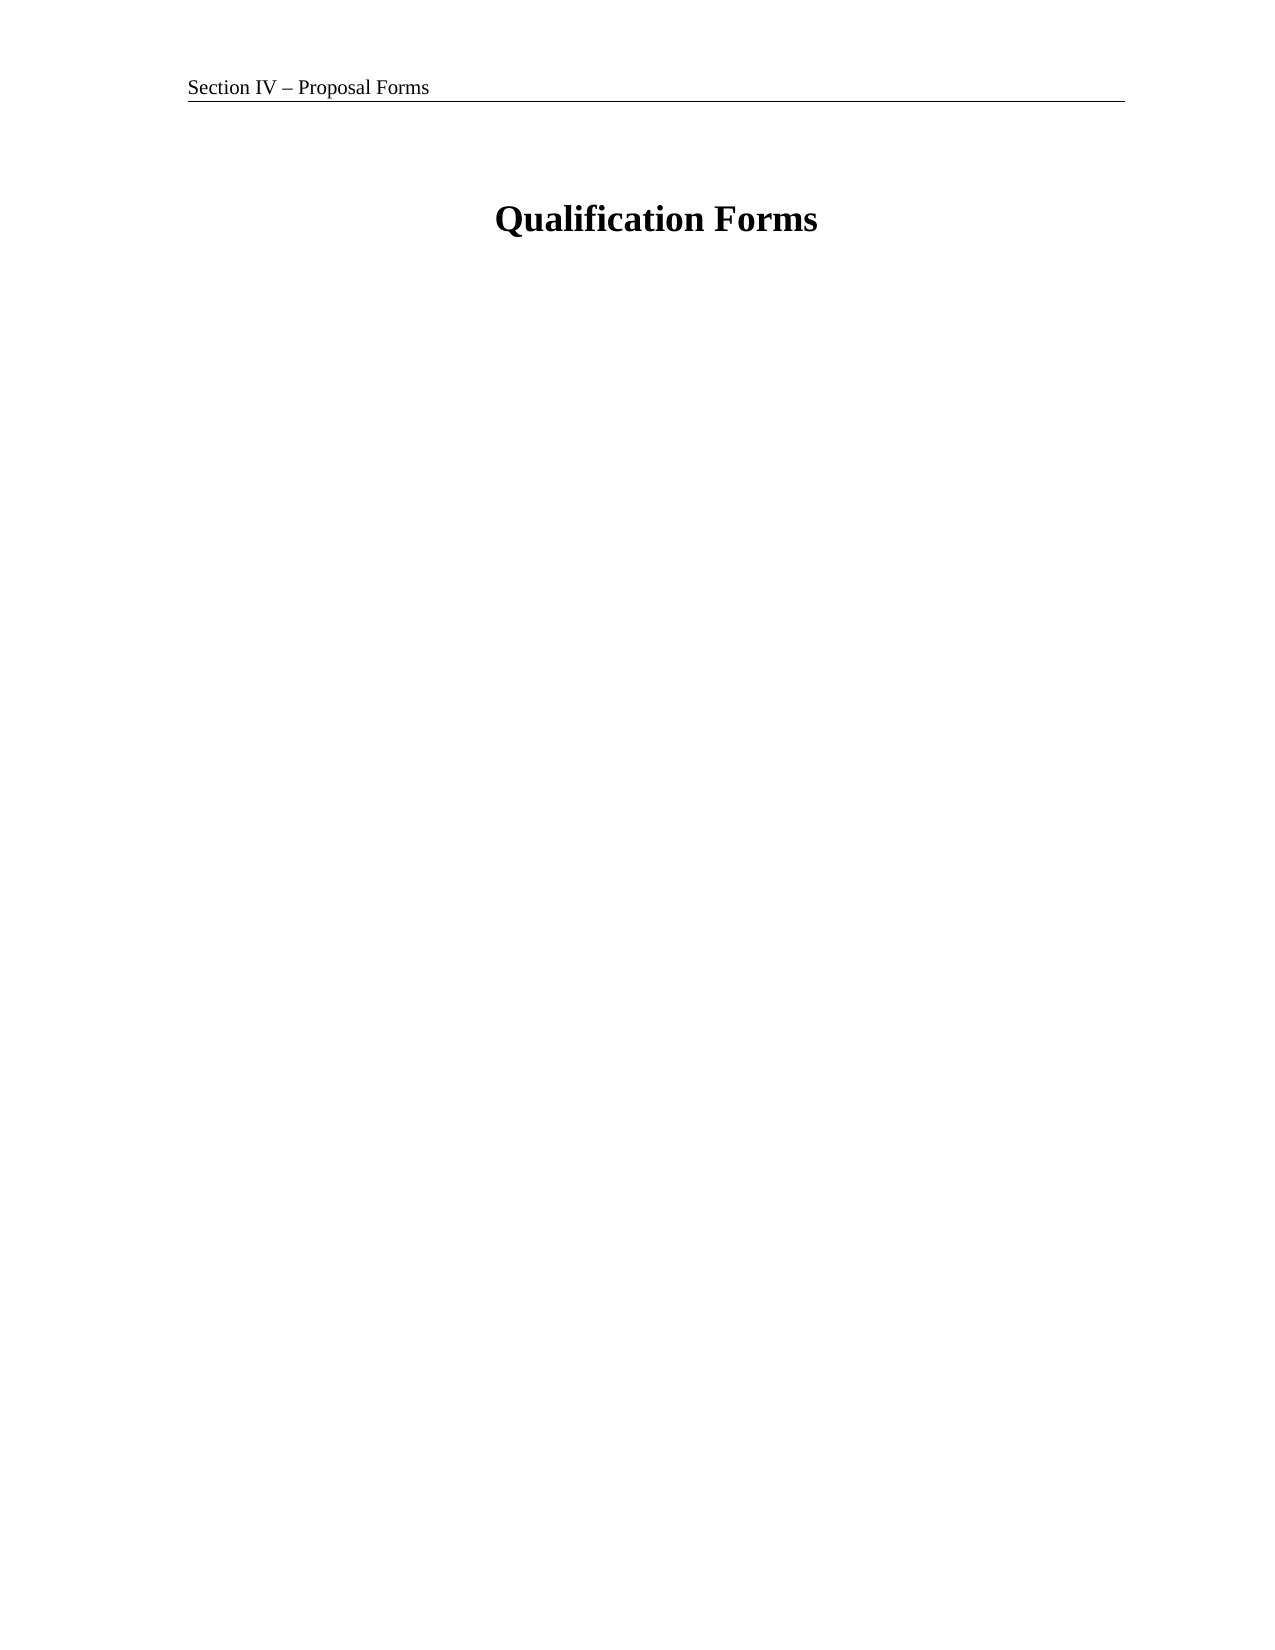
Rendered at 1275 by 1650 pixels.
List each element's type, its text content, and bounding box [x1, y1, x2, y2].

text Qualification Forms [187, 196, 1125, 239]
